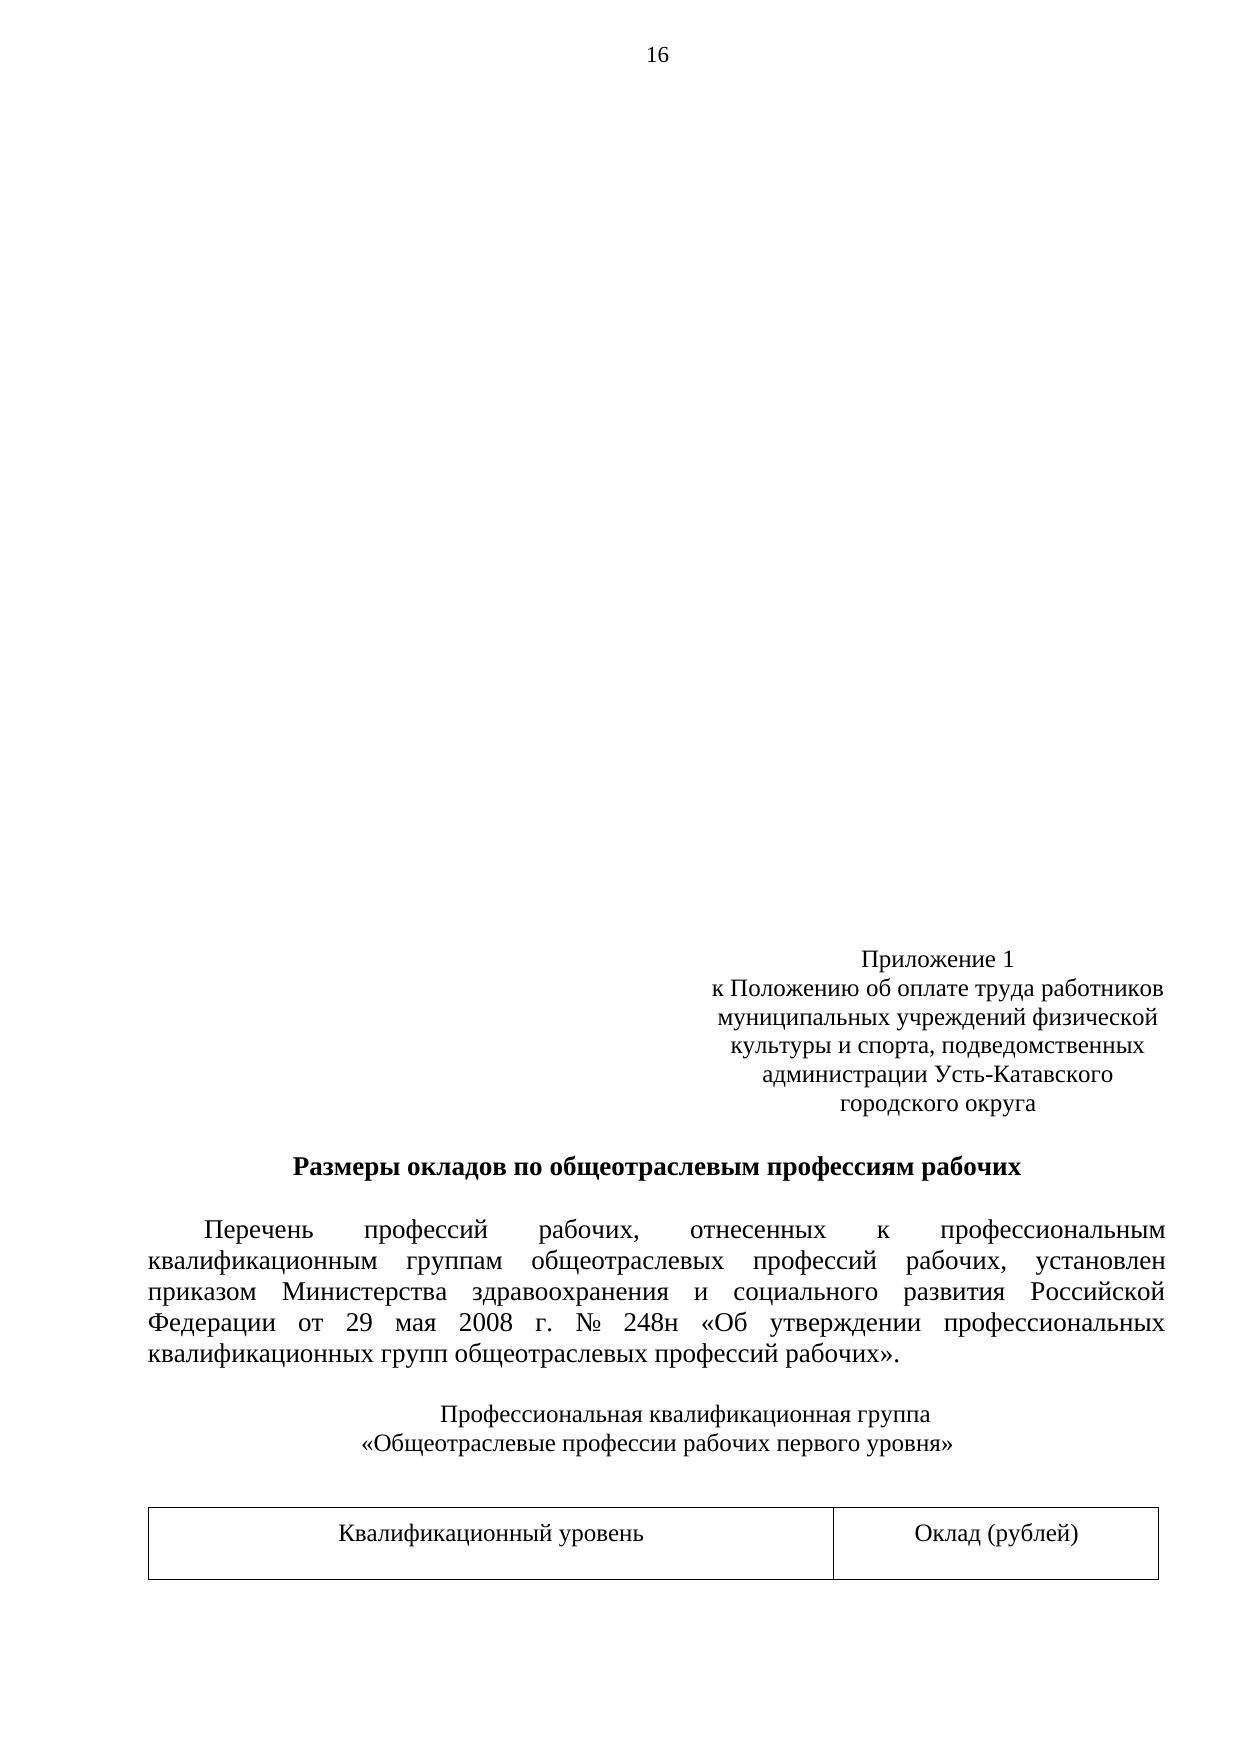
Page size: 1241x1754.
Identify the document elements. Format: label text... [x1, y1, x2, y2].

text Приложение 1 [148, 944, 1167, 973]
table_header Оклад (рублей) [834, 1508, 1158, 1578]
text «Общеотраслевые профессии рабочих первого уровня» [148, 1428, 1167, 1457]
text администрации Усть-Катавского [148, 1059, 1167, 1088]
text к Положению об оплате труда работников [148, 973, 1167, 1002]
table_header Квалификационный уровень [149, 1508, 833, 1578]
text Перечень профессий рабочих, отнесенных к профессиональным квалификационным группам общеотраслевых профессий рабочих, установлен приказом Министерства здравоохранения и социального развития Российской Федерации от 29 мая . № 248н «Об утверждении профессиональных квалификационных групп общеотраслевых профессий рабочих». [148, 1213, 1167, 1368]
text культуры и спорта, подведомственных [148, 1031, 1167, 1059]
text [148, 1399, 1167, 1428]
text городского округа [148, 1088, 1167, 1117]
text муниципальных учреждений физической [148, 1002, 1167, 1031]
text Размеры окладов по общеотраслевым профессиям рабочих [148, 1150, 1167, 1182]
